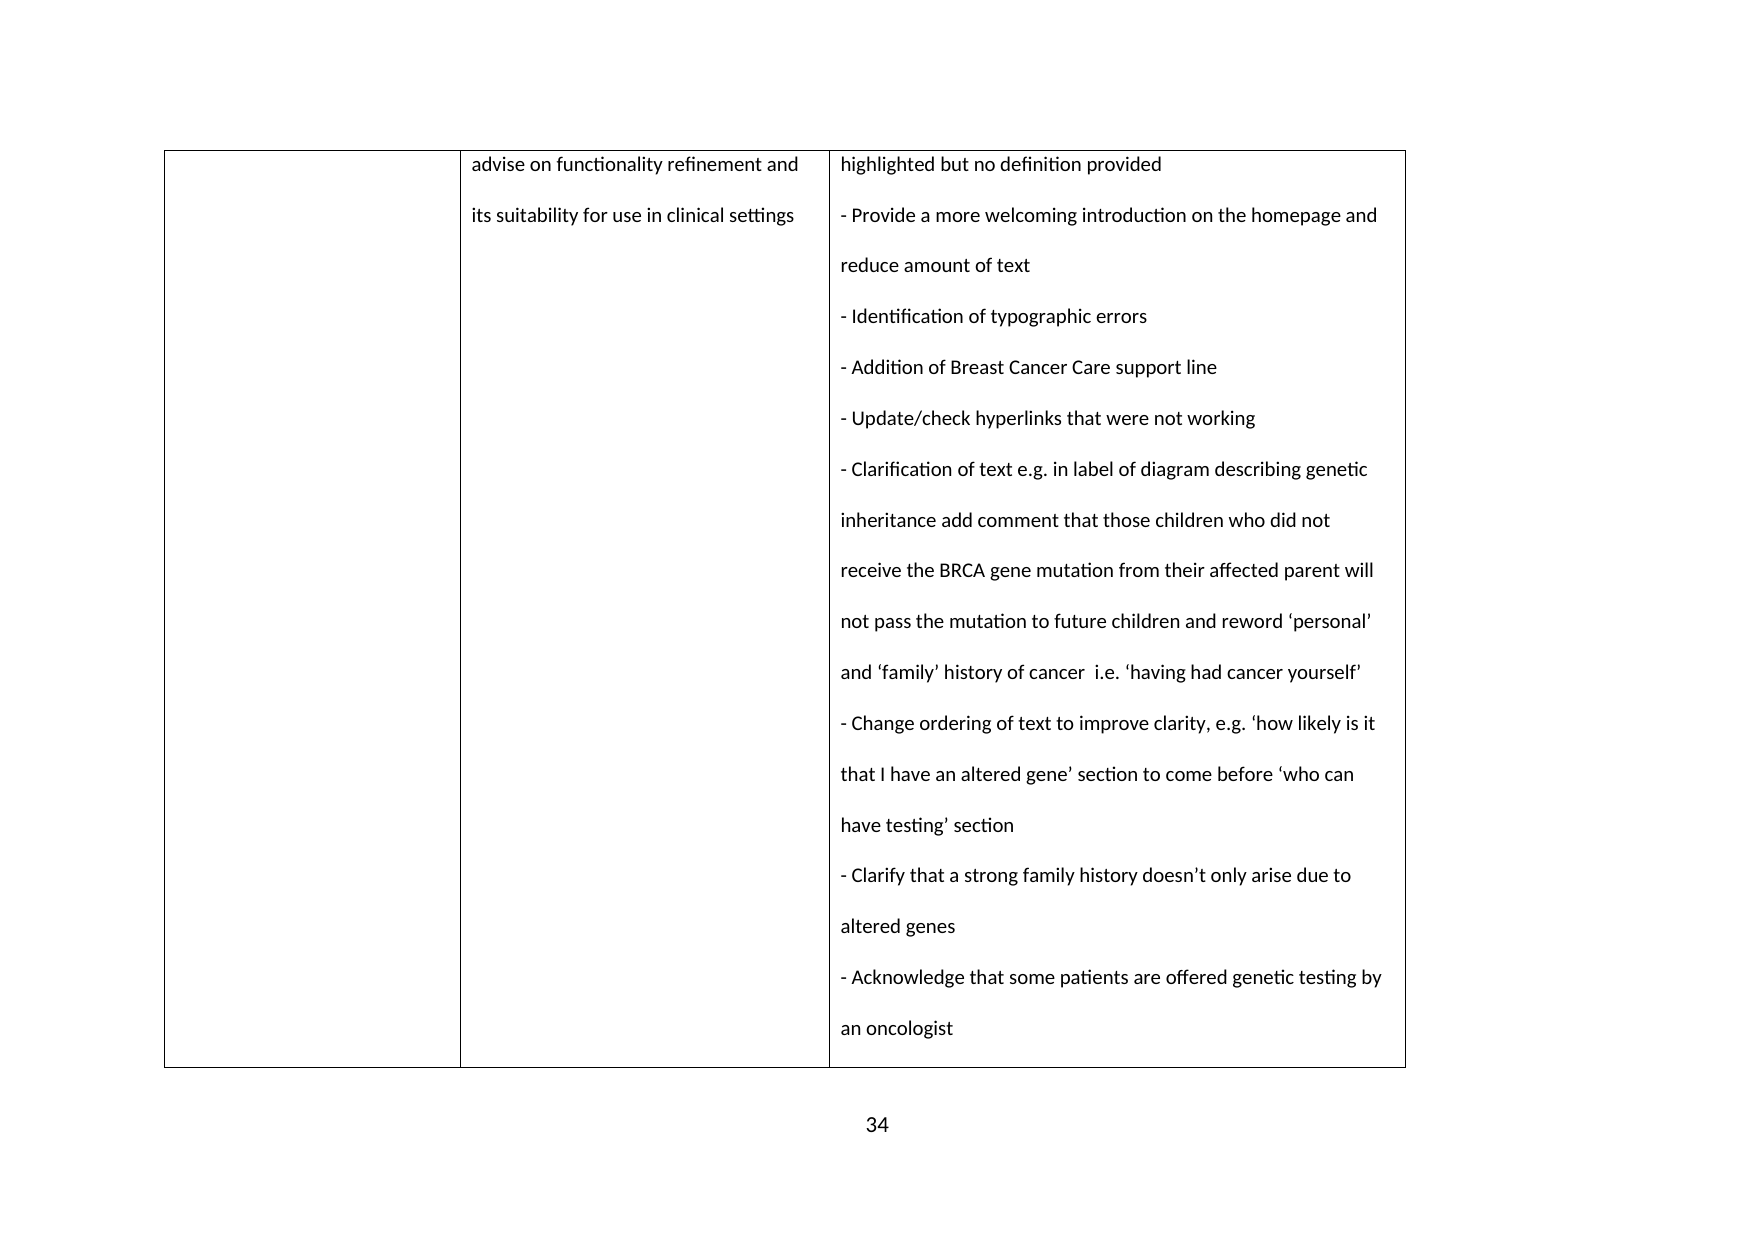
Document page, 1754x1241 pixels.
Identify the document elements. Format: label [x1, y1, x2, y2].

table_cell [461, 151, 829, 1067]
table_cell [165, 151, 460, 1067]
table_cell [830, 151, 1405, 1067]
